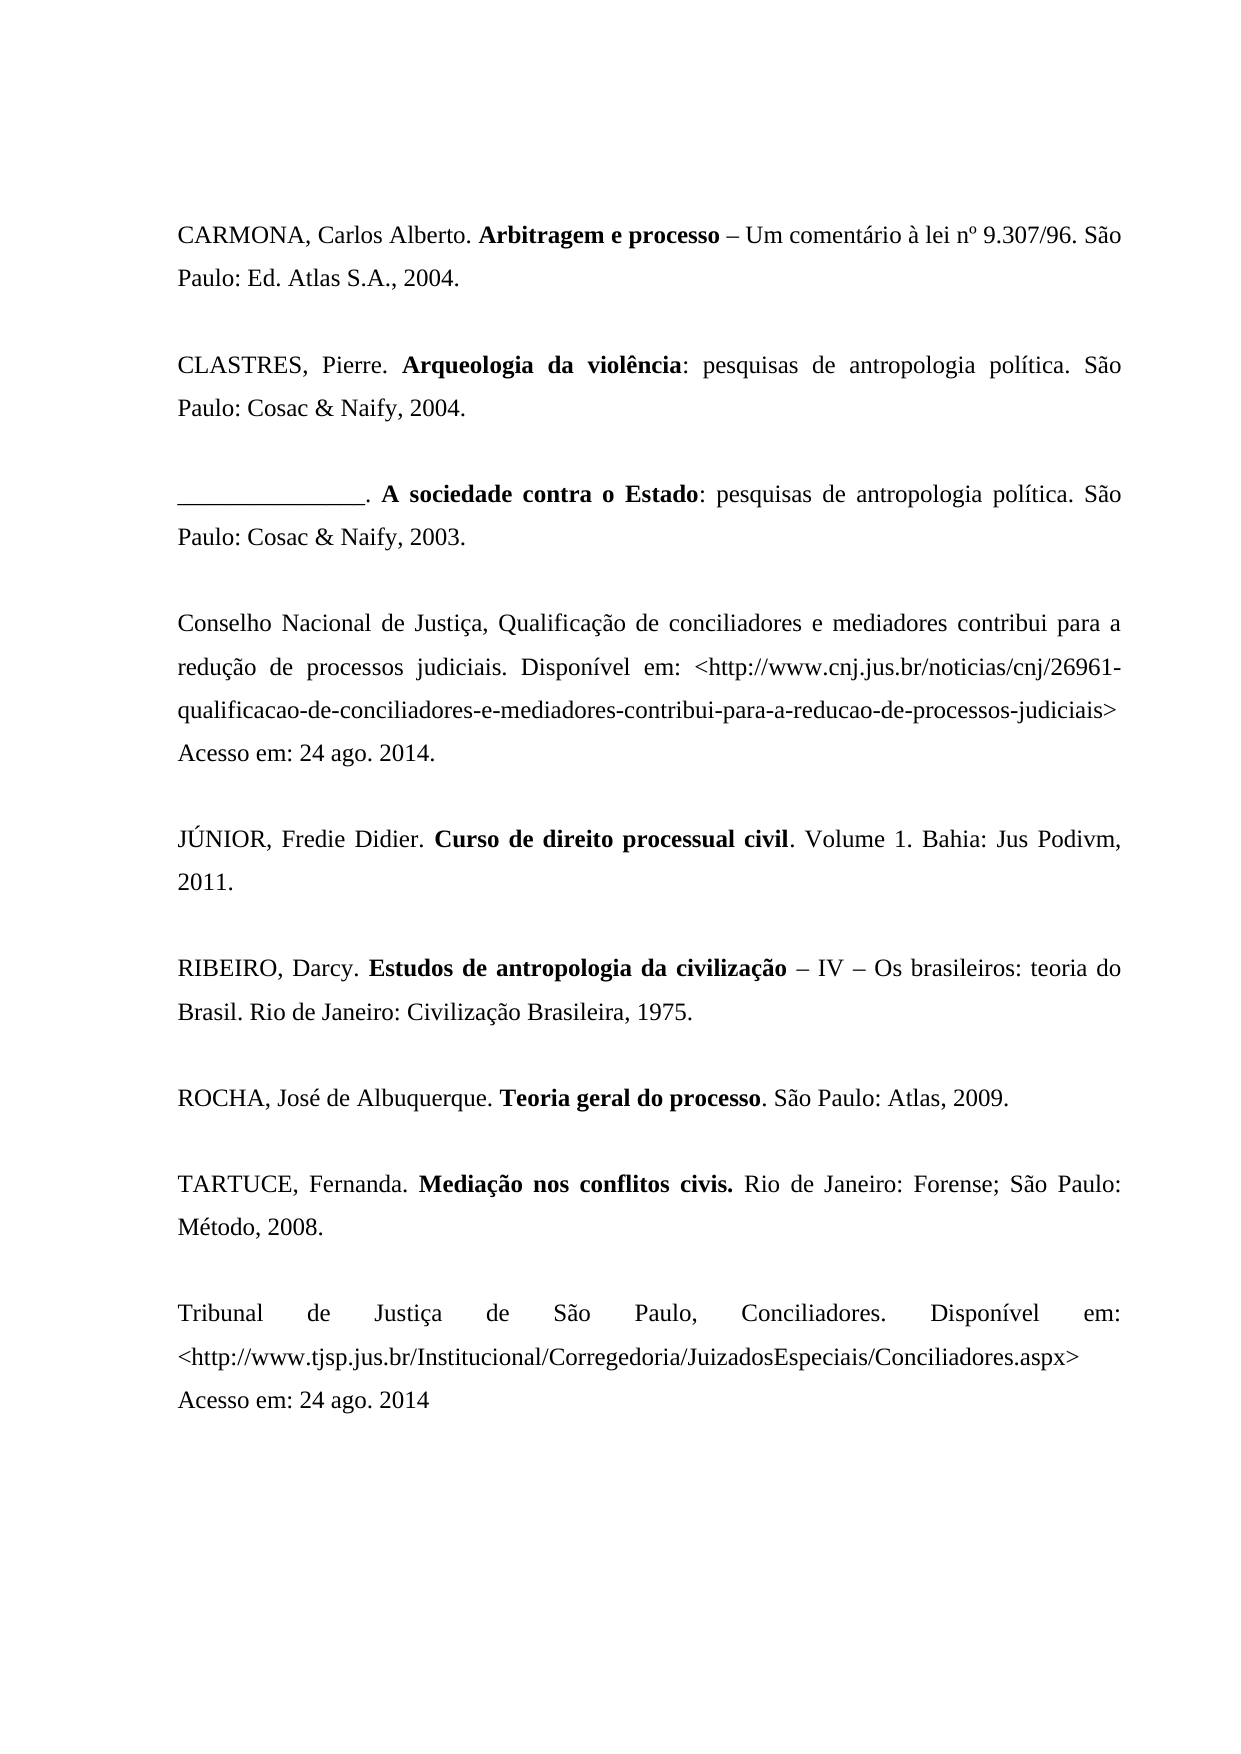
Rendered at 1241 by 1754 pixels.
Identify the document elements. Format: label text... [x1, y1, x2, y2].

text RIBEIRO, Darcy. Estudos de antropologia da civilização – IV – Os brasileiros: teoria do Brasil. Rio de Janeiro: Civilização Brasileira, 1975. [177, 953, 1122, 1025]
text Tribunal de Justiça de São Paulo, Conciliadores. Disponível em: <http://www.tjsp.jus.br/Institucional/Corregedoria/JuizadosEspeciais/Conciliadores.aspx> Acesso em: 24 ago. 2014 [177, 1298, 1122, 1413]
text Conselho Nacional de Justiça, Qualificação de conciliadores e mediadores contribui para a redução de processos judiciais. Disponível em: <http://www.cnj.jus.br/noticias/cnj/26961-qualificacao-de-conciliadores-e-mediadores-contribui-para-a-reducao-de-processos-judiciais> Acesso em: 24 ago. 2014. [177, 608, 1122, 767]
text TARTUCE, Fernanda. Mediação nos conflitos civis. Rio de Janeiro: Forense; São Paulo: Método, 2008. [177, 1169, 1122, 1241]
text ROCHA, José de Albuquerque. Teoria geral do processo. São Paulo: Atlas, 2009. [177, 1083, 1122, 1112]
text CARMONA, Carlos Alberto. Arbitragem e processo – Um comentário à lei nº 9.307/96. São Paulo: Ed. Atlas S.A., 2004. [177, 220, 1122, 292]
text _______________. A sociedade contra o Estado: pesquisas de antropologia política. São Paulo: Cosac & Naify, 2003. [177, 479, 1122, 551]
text CLASTRES, Pierre. Arqueologia da violência: pesquisas de antropologia política. São Paulo: Cosac & Naify, 2004. [177, 350, 1122, 422]
text JÚNIOR, Fredie Didier. Curso de direito processual civil. Volume 1. Bahia: Jus Podivm, 2011. [177, 824, 1122, 896]
